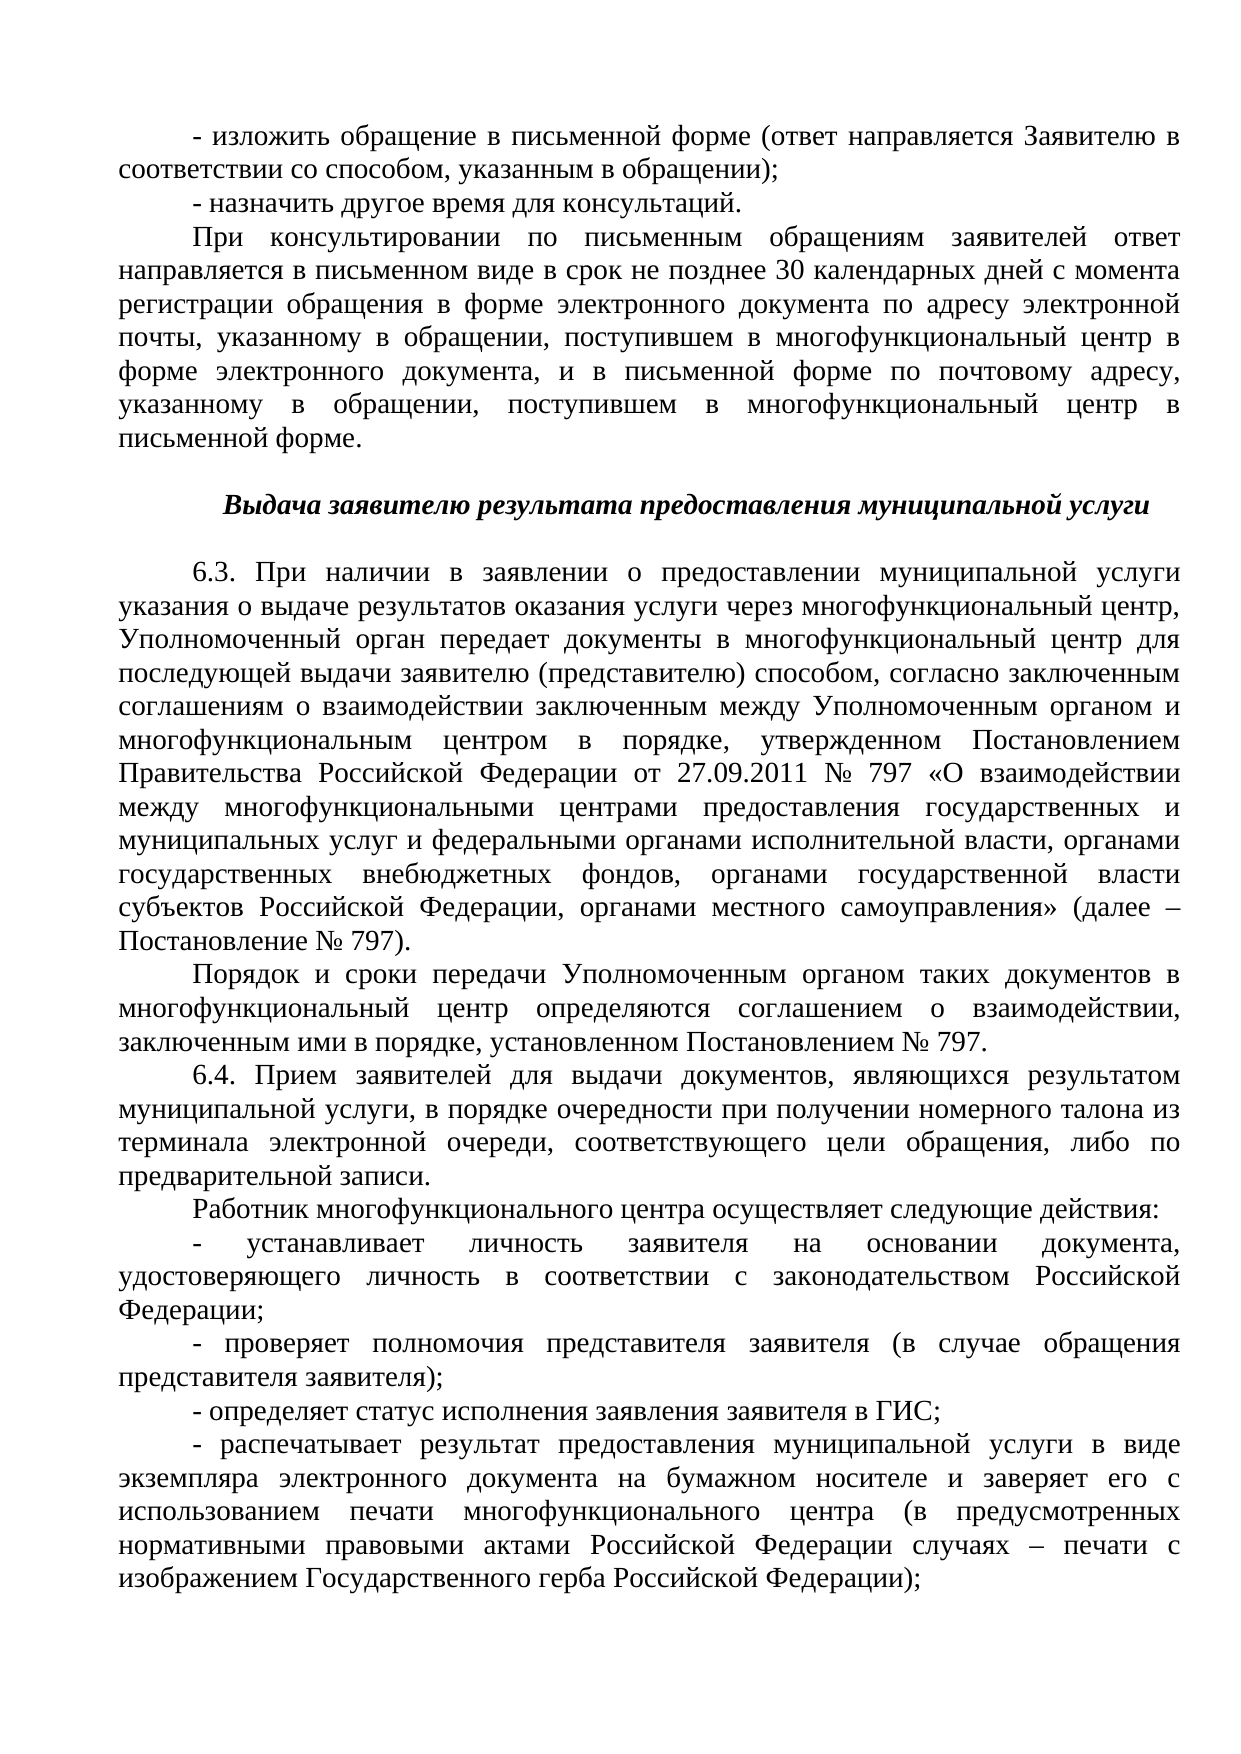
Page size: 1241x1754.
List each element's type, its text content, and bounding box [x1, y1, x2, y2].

text - назначить другое время для консультаций. [118, 185, 1181, 219]
text 6.4. Прием заявителей для выдачи документов, являющихся результатом муниципальной услуги, в порядке очередности при получении номерного талона из терминала электронной очереди, соответствующего цели обращения, либо по предварительной записи. [118, 1057, 1181, 1191]
text - устанавливает личность заявителя на основании документа, удостоверяющего личность в соответствии с законодательством Российской Федерации; [118, 1225, 1181, 1326]
text 6.3. При наличии в заявлении о предоставлении муниципальной услуги указания о выдаче результатов оказания услуги через многофункциональный центр, Уполномоченный орган передает документы в многофункциональный центр для последующей выдачи заявителю (представителю) способом, согласно заключенным соглашениям о взаимодействии заключенным между Уполномоченным органом и многофункциональным центром в порядке, утвержденном Постановлением Правительства Российской Федерации от 27.09.2011 № 797 «О взаимодействии между многофункциональными центрами предоставления государственных и муниципальных услуг и федеральными органами исполнительной власти, органами государственных внебюджетных фондов, органами государственной власти субъектов Российской Федерации, органами местного самоуправления» (далее – Постановление № 797). [118, 554, 1181, 957]
text - изложить обращение в письменной форме (ответ направляется Заявителю в соответствии со способом, указанным в обращении); [118, 118, 1181, 185]
text - проверяет полномочия представителя заявителя (в случае обращения представителя заявителя); [118, 1326, 1181, 1393]
text Работник многофункционального центра осуществляет следующие действия: [118, 1191, 1181, 1225]
text - распечатывает результат предоставления муниципальной услуги в виде экземпляра электронного документа на бумажном носителе и заверяет его с использованием печати многофункционального центра (в предусмотренных нормативными правовыми актами Российской Федерации случаях – печати с изображением Государственного герба Российской Федерации); [118, 1426, 1181, 1594]
text Выдача заявителю результата предоставления муниципальной услуги [118, 487, 1181, 521]
text Порядок и сроки передачи Уполномоченным органом таких документов в многофункциональный центр определяются соглашением о взаимодействии, заключенным ими в порядке, установленном Постановлением № 797. [118, 957, 1181, 1057]
text - определяет статус исполнения заявления заявителя в ГИС; [118, 1393, 1181, 1426]
text При консультировании по письменным обращениям заявителей ответ направляется в письменном виде в срок не позднее 30 календарных дней с момента регистрации обращения в форме электронного документа по адресу электронной почты, указанному в обращении, поступившем в многофункциональный центр в форме электронного документа, и в письменной форме по почтовому адресу, указанному в обращении, поступившем в многофункциональный центр в письменной форме. [118, 219, 1181, 453]
